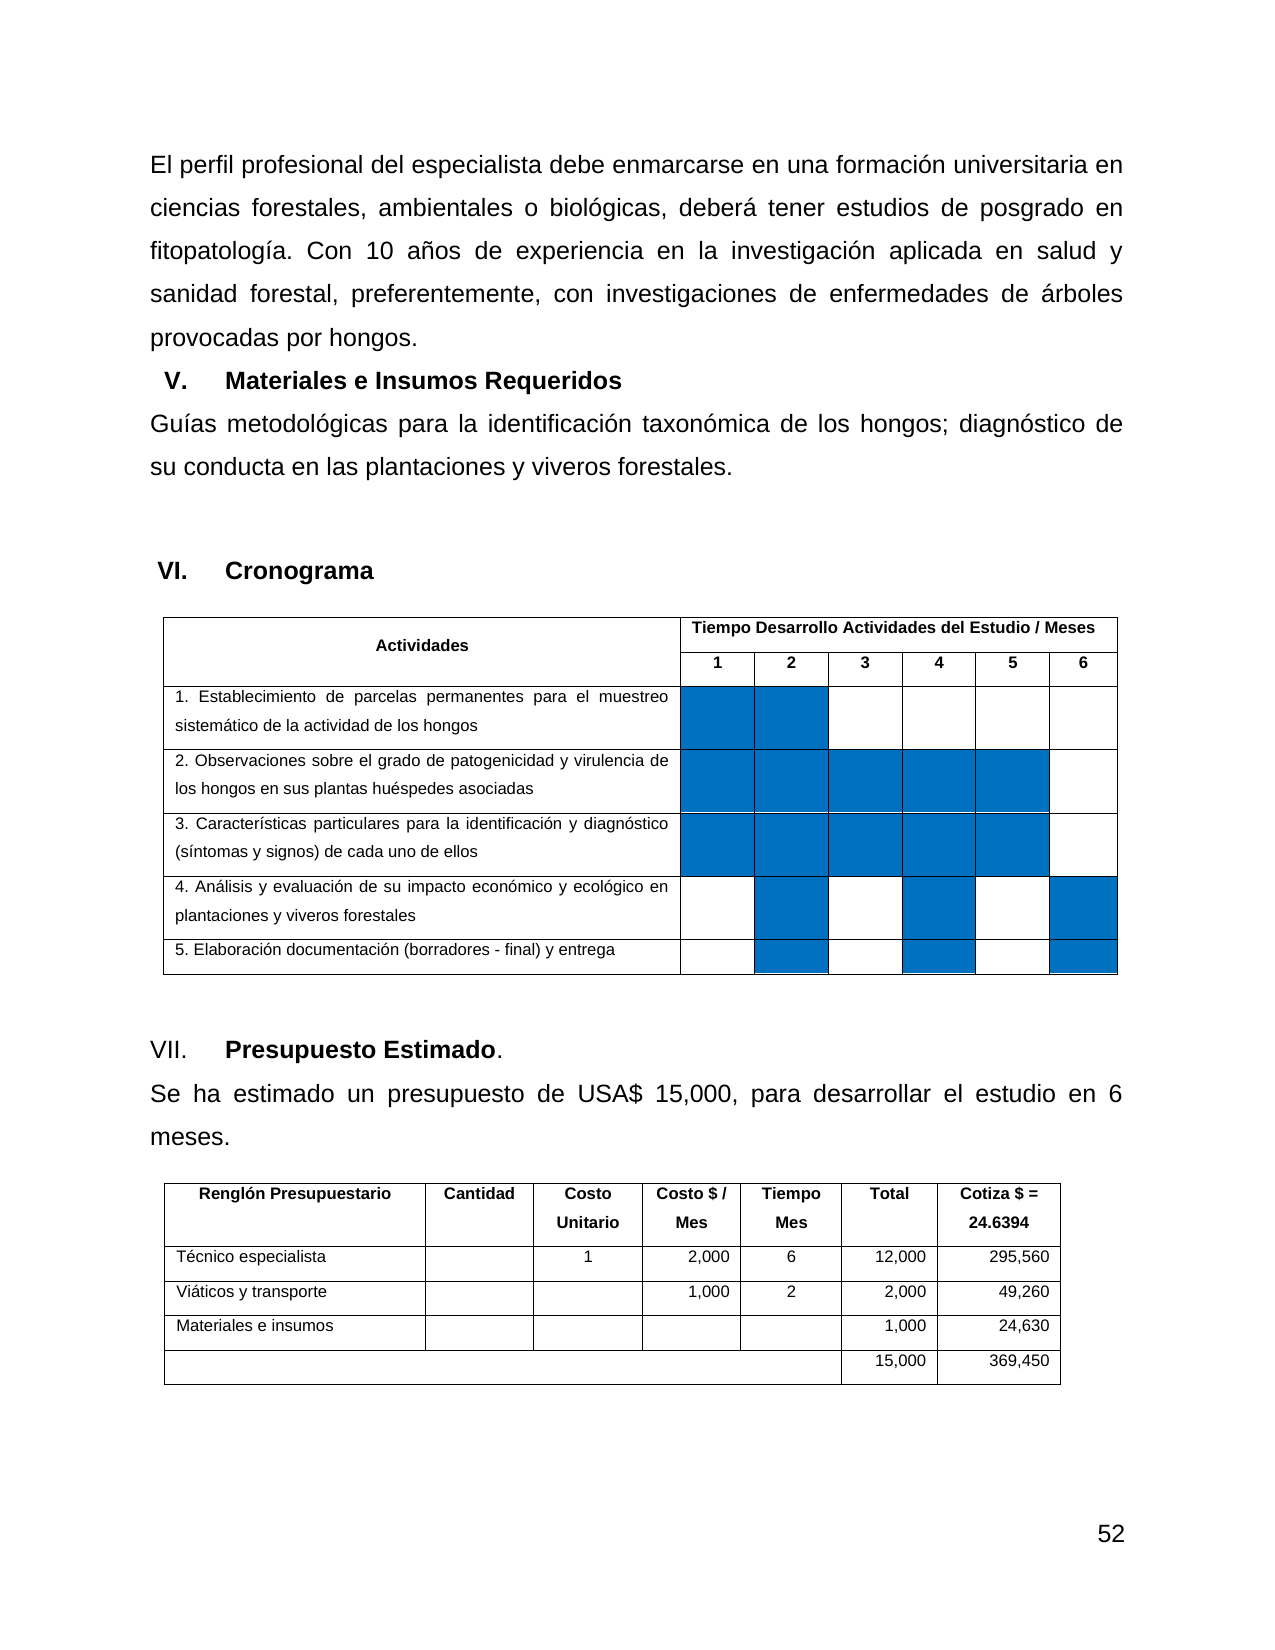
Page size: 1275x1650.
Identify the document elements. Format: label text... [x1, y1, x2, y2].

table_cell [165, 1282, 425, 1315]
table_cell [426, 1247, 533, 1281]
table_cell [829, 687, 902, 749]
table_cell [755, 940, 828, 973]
list Materiales e Insumos Requeridos [187, 366, 1125, 394]
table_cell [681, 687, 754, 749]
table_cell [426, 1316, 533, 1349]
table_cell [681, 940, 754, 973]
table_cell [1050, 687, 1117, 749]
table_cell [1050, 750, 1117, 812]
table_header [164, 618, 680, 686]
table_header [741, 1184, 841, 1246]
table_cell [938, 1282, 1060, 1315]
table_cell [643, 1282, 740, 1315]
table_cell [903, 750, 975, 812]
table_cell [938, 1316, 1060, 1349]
list Presupuesto Estimado. [187, 1036, 1125, 1064]
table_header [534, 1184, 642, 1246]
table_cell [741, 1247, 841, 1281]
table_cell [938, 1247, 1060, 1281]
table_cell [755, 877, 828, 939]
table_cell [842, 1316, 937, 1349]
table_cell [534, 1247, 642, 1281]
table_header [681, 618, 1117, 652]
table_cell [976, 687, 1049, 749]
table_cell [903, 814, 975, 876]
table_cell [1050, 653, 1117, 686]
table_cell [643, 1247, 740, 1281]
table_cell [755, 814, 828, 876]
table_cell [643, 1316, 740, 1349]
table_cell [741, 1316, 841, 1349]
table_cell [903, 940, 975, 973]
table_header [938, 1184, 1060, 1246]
text El perfil profesional del especialista debe enmarcarse en una formación universitaria en ciencias forestales, ambientales o biológicas, deberá tener estudios de posgrado en fitopatología. Con 10 años de experiencia en la investigación aplicada en salud y sanidad forestal, preferentemente, con investigaciones de enfermedades de árboles provocadas por hongos. [150, 150, 1125, 351]
text Guías metodológicas para la identificación taxonómica de los hongos; diagnóstico de su conducta en las plantaciones y viveros forestales. [150, 409, 1125, 481]
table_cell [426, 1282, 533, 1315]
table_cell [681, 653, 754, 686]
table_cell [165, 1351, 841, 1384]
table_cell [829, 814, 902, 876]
text Se ha estimado un presupuesto de USA$ 15,000, para desarrollar el estudio en 6 meses. [150, 1079, 1125, 1151]
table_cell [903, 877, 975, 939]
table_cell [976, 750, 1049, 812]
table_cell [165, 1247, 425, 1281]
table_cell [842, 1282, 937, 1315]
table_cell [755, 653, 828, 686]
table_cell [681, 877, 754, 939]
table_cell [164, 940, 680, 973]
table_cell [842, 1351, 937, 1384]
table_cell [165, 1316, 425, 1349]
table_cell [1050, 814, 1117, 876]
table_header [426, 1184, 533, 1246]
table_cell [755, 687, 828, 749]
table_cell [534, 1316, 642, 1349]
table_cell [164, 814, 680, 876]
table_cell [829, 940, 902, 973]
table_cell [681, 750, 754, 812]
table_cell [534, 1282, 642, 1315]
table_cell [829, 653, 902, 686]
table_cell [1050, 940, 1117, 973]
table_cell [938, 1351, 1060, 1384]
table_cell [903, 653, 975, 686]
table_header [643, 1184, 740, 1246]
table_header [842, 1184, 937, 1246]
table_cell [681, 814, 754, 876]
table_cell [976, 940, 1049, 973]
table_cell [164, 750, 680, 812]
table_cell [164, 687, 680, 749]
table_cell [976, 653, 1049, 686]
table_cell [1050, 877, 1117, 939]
list Cronograma [187, 556, 1125, 585]
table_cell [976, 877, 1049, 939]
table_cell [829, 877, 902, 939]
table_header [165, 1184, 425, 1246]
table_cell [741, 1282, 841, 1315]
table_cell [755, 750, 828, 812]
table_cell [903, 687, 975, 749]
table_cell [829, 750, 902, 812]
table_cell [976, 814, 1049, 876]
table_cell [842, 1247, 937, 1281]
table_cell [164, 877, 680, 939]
